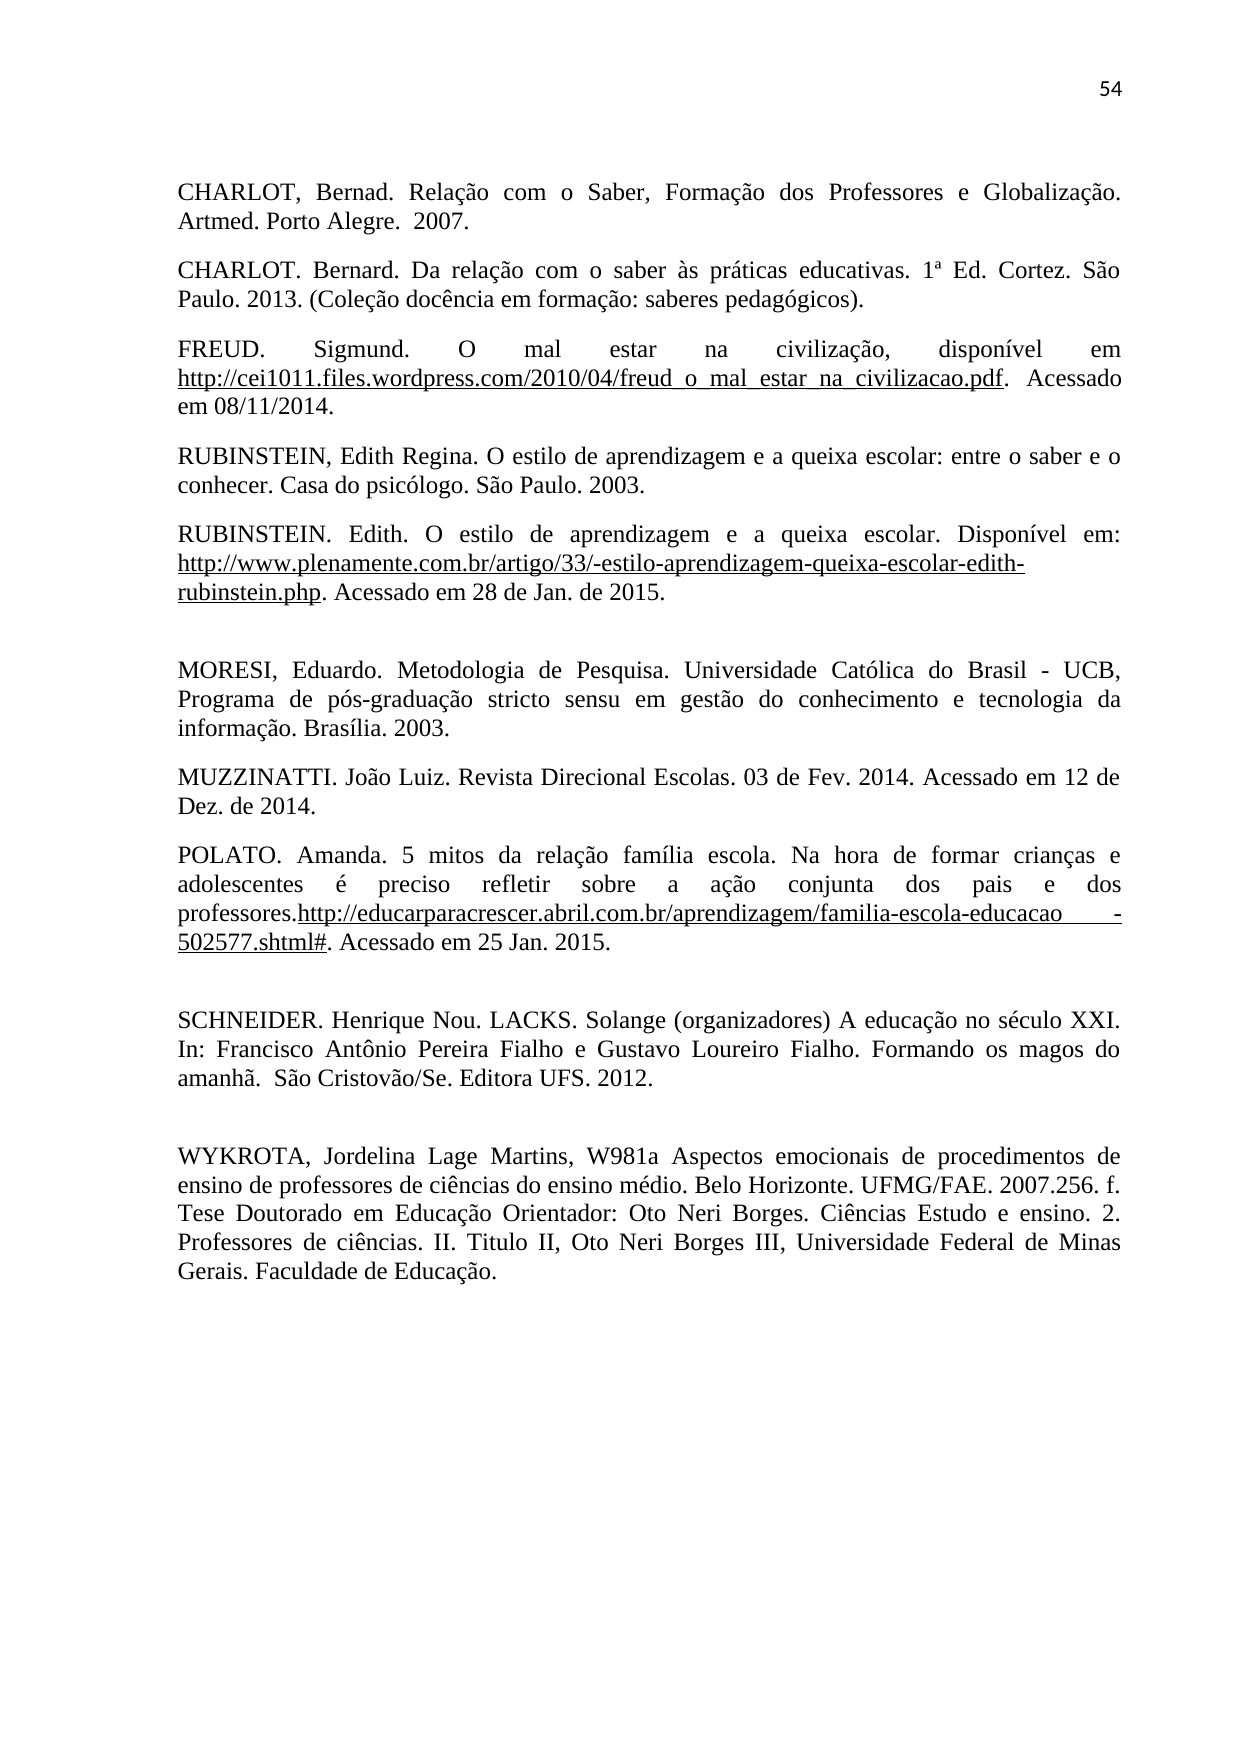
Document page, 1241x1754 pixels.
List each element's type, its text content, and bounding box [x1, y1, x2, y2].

text RUBINSTEIN, Edith Regina. O estilo de aprendizagem e a queixa escolar: entre o saber e o conhecer. Casa do psicólogo. São Paulo. 2003. [177, 441, 1122, 498]
text CHARLOT. Bernard. Da relação com o saber às práticas educativas. 1ª Ed. Cortez. São Paulo. 2013. (Coleção docência em formação: saberes pedagógicos). [177, 256, 1122, 313]
text CHARLOT, Bernad. Relação com o Saber, Formação dos Professores e Globalização. Artmed. Porto Alegre. 2007. [177, 177, 1122, 235]
subtitle RUBINSTEIN. Edith. O estilo de aprendizagem e a queixa escolar. Disponível em: http://www.plenamente.com.br/artigo/33/-estilo-aprendizagem-queixa-escolar-edith-rubinstein.php. Acessado em 28 de Jan. de 2015. [177, 519, 1122, 606]
subtitle POLATO. Amanda. 5 mitos da relação família escola. Na hora de formar crianças e adolescentes é preciso refletir sobre a ação conjunta dos pais e dos professores.http://educarparacrescer.abril.com.br/aprendizagem/familia-escola-educacao -502577.shtml#. Acessado em 25 Jan. 2015. [177, 841, 1122, 956]
subtitle SCHNEIDER. Henrique Nou. LACKS. Solange (organizadores) A educação no século XXI. In: Francisco Antônio Pereira Fialho e Gustavo Loureiro Fialho. Formando os magos do amanhã. São Cristovão/Se. Editora UFS. 2012. [177, 1005, 1122, 1091]
text WYKROTA, Jordelina Lage Martins, W981a Aspectos emocionais de procedimentos de ensino de professores de ciências do ensino médio. Belo Horizonte. UFMG/FAE. 2007.256. f. Tese Doutorado em Educação Orientador: Oto Neri Borges. Ciências Estudo e ensino. 2. Professores de ciências. II. Titulo II, Oto Neri Borges III, Universidade Federal de Minas Gerais. Faculdade de Educação. [177, 1141, 1122, 1285]
text MUZZINATTI. João Luiz. Revista Direcional Escolas. 03 de Fev. 2014. Acessado em 12 de Dez. de 2014. [177, 762, 1122, 820]
text FREUD. Sigmund. O mal estar na civilização, disponível em http://cei1011.files.wordpress.com/2010/04/freud_o_mal_estar_na_civilizacao.pdf. Acessado em 08/11/2014. [177, 334, 1122, 420]
text MORESI, Eduardo. Metodologia de Pesquisa. Universidade Católica do Brasil - UCB, Programa de pós-graduação stricto sensu em gestão do conhecimento e tecnologia da informação. Brasília. 2003. [177, 655, 1122, 741]
